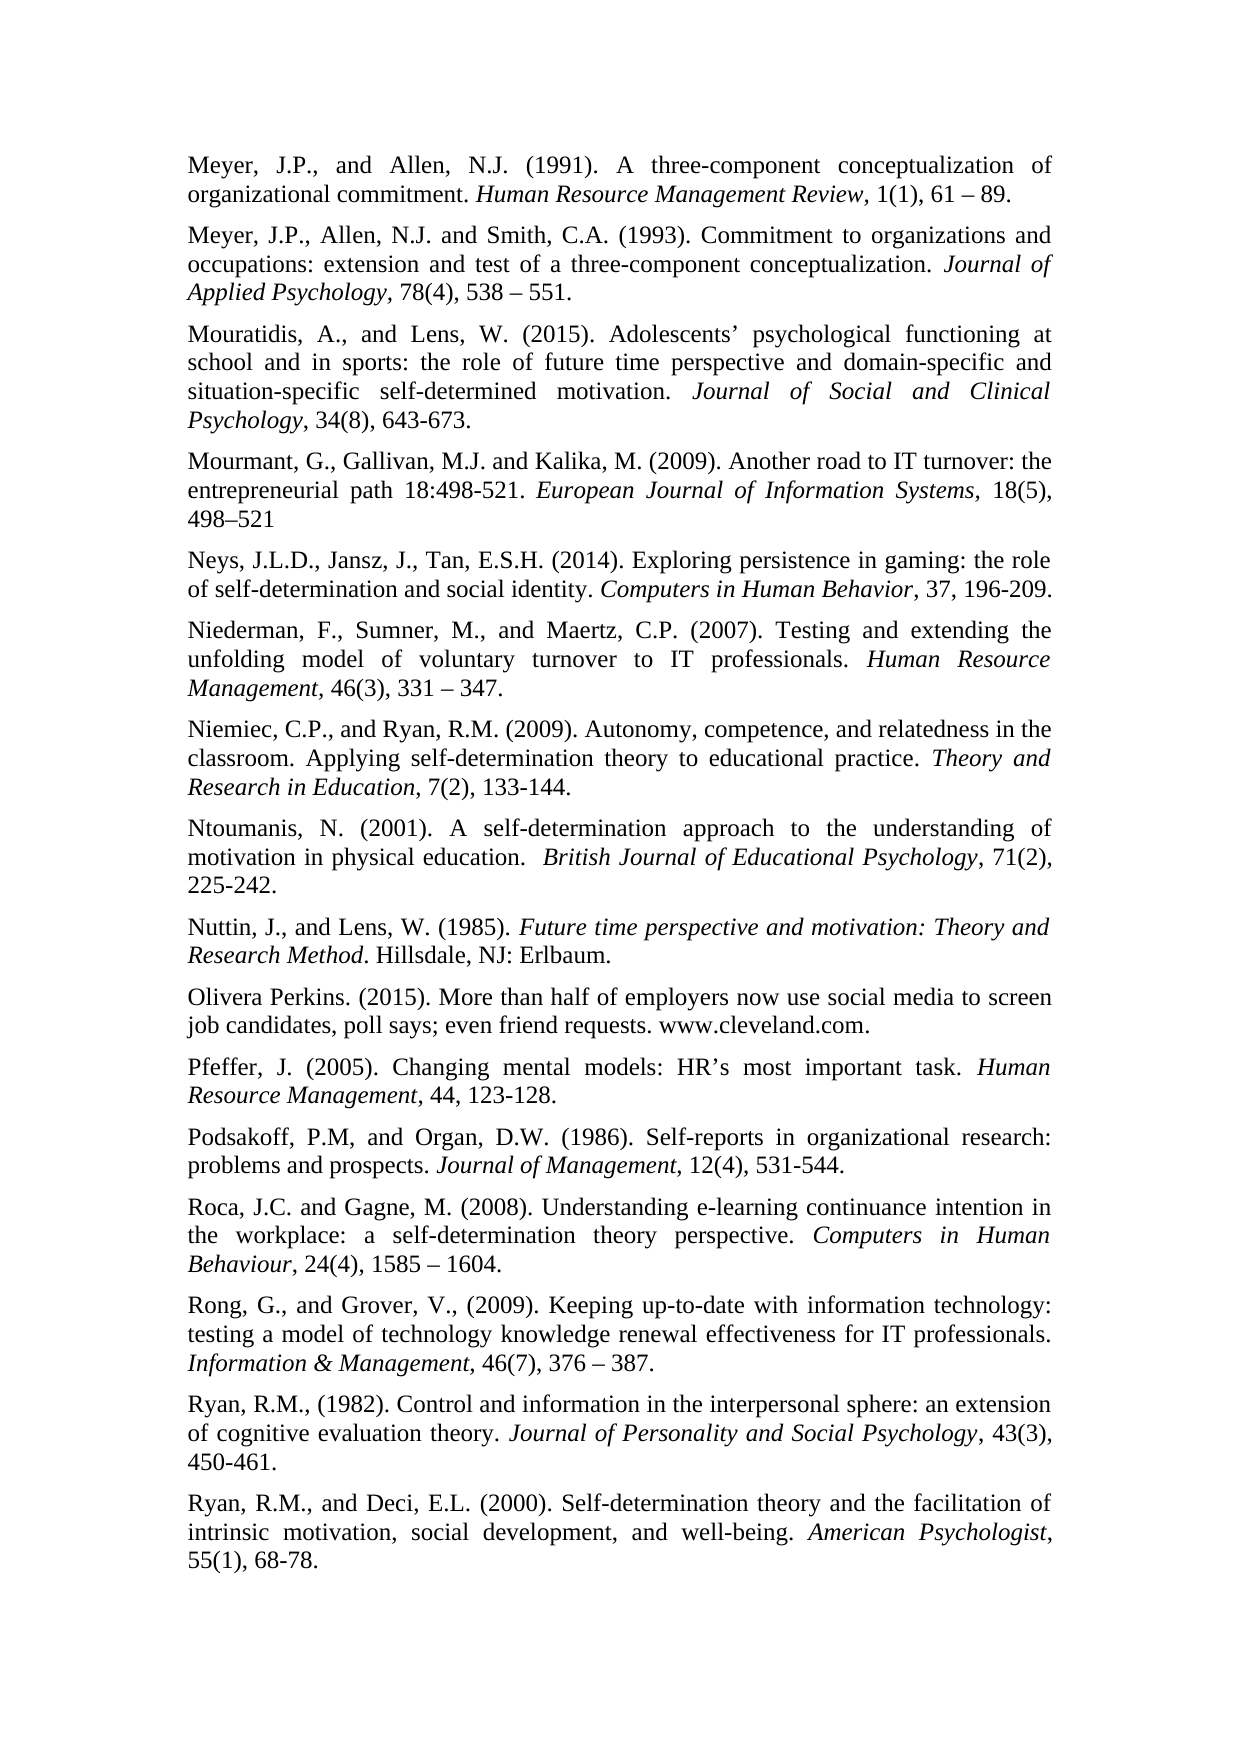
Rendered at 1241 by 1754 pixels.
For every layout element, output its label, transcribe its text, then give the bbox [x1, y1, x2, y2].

text Nuttin, J., and Lens, W. (1985). Future time perspective and motivation: Theory and Research Method. Hillsdale, NJ: Erlbaum. [187, 912, 1053, 969]
text Mourmant, G., Gallivan, M.J. and Kalika, M. (2009). Another road to IT turnover: the entrepreneurial path 18:498-521. European Journal of Information Systems, 18(5), 498–521 [187, 446, 1053, 533]
text Podsakoff, P.M, and Organ, D.W. (1986). Self-reports in organizational research: problems and prospects. Journal of Management, 12(4), 531-544. [187, 1122, 1053, 1179]
text Mouratidis, A., and Lens, W. (2015). Adolescents’ psychological functioning at school and in sports: the role of future time perspective and domain-specific and situation-specific self-determined motivation. Journal of Social and Clinical Psychology, 34(8), 643-673. [187, 319, 1053, 434]
text Ryan, R.M., (1982). Control and information in the interpersonal sphere: an extension of cognitive evaluation theory. Journal of Personality and Social Psychology, 43(3), 450-461. [187, 1389, 1053, 1475]
text Meyer, J.P., and Allen, N.J. (1991). A three-component conceptualization of organizational commitment. Human Resource Management Review, 1(1), 61 – 89. [187, 150, 1053, 207]
text Niederman, F., Sumner, M., and Maertz, C.P. (2007). Testing and extending the unfolding model of voluntary turnover to IT professionals. Human Resource Management, 46(3), 331 – 347. [187, 615, 1053, 702]
text Ntoumanis, N. (2001). A self-determination approach to the understanding of motivation in physical education. British Journal of Educational Psychology, 71(2), 225-242. [187, 813, 1053, 899]
text Roca, J.C. and Gagne, M. (2008). Understanding e-learning continuance intention in the workplace: a self-determination theory perspective. Computers in Human Behaviour, 24(4), 1585 – 1604. [187, 1192, 1053, 1278]
text Meyer, J.P., Allen, N.J. and Smith, C.A. (1993). Commitment to organizations and occupations: extension and test of a three-component conceptualization. Journal of Applied Psychology, 78(4), 538 – 551. [187, 220, 1053, 306]
text Niemiec, C.P., and Ryan, R.M. (2009). Autonomy, competence, and relatedness in the classroom. Applying self-determination theory to educational practice. Theory and Research in Education, 7(2), 133-144. [187, 714, 1053, 800]
text Pfeffer, J. (2005). Changing mental models: HR’s most important task. Human Resource Management, 44, 123-128. [187, 1052, 1053, 1109]
text Rong, G., and Grover, V., (2009). Keeping up-to-date with information technology: testing a model of technology knowledge renewal effectiveness for IT professionals. Information & Management, 46(7), 376 – 387. [187, 1290, 1053, 1377]
text Ryan, R.M., and Deci, E.L. (2000). Self-determination theory and the facilitation of intrinsic motivation, social development, and well-being. American Psychologist, 55(1), 68-78. [187, 1488, 1053, 1574]
text Neys, J.L.D., Jansz, J., Tan, E.S.H. (2014). Exploring persistence in gaming: the role of self-determination and social identity. Computers in Human Behavior, 37, 196-209. [187, 545, 1053, 603]
text Olivera Perkins. (2015). More than half of employers now use social media to screen job candidates, poll says; even friend requests. www.cleveland.com. [187, 982, 1053, 1039]
